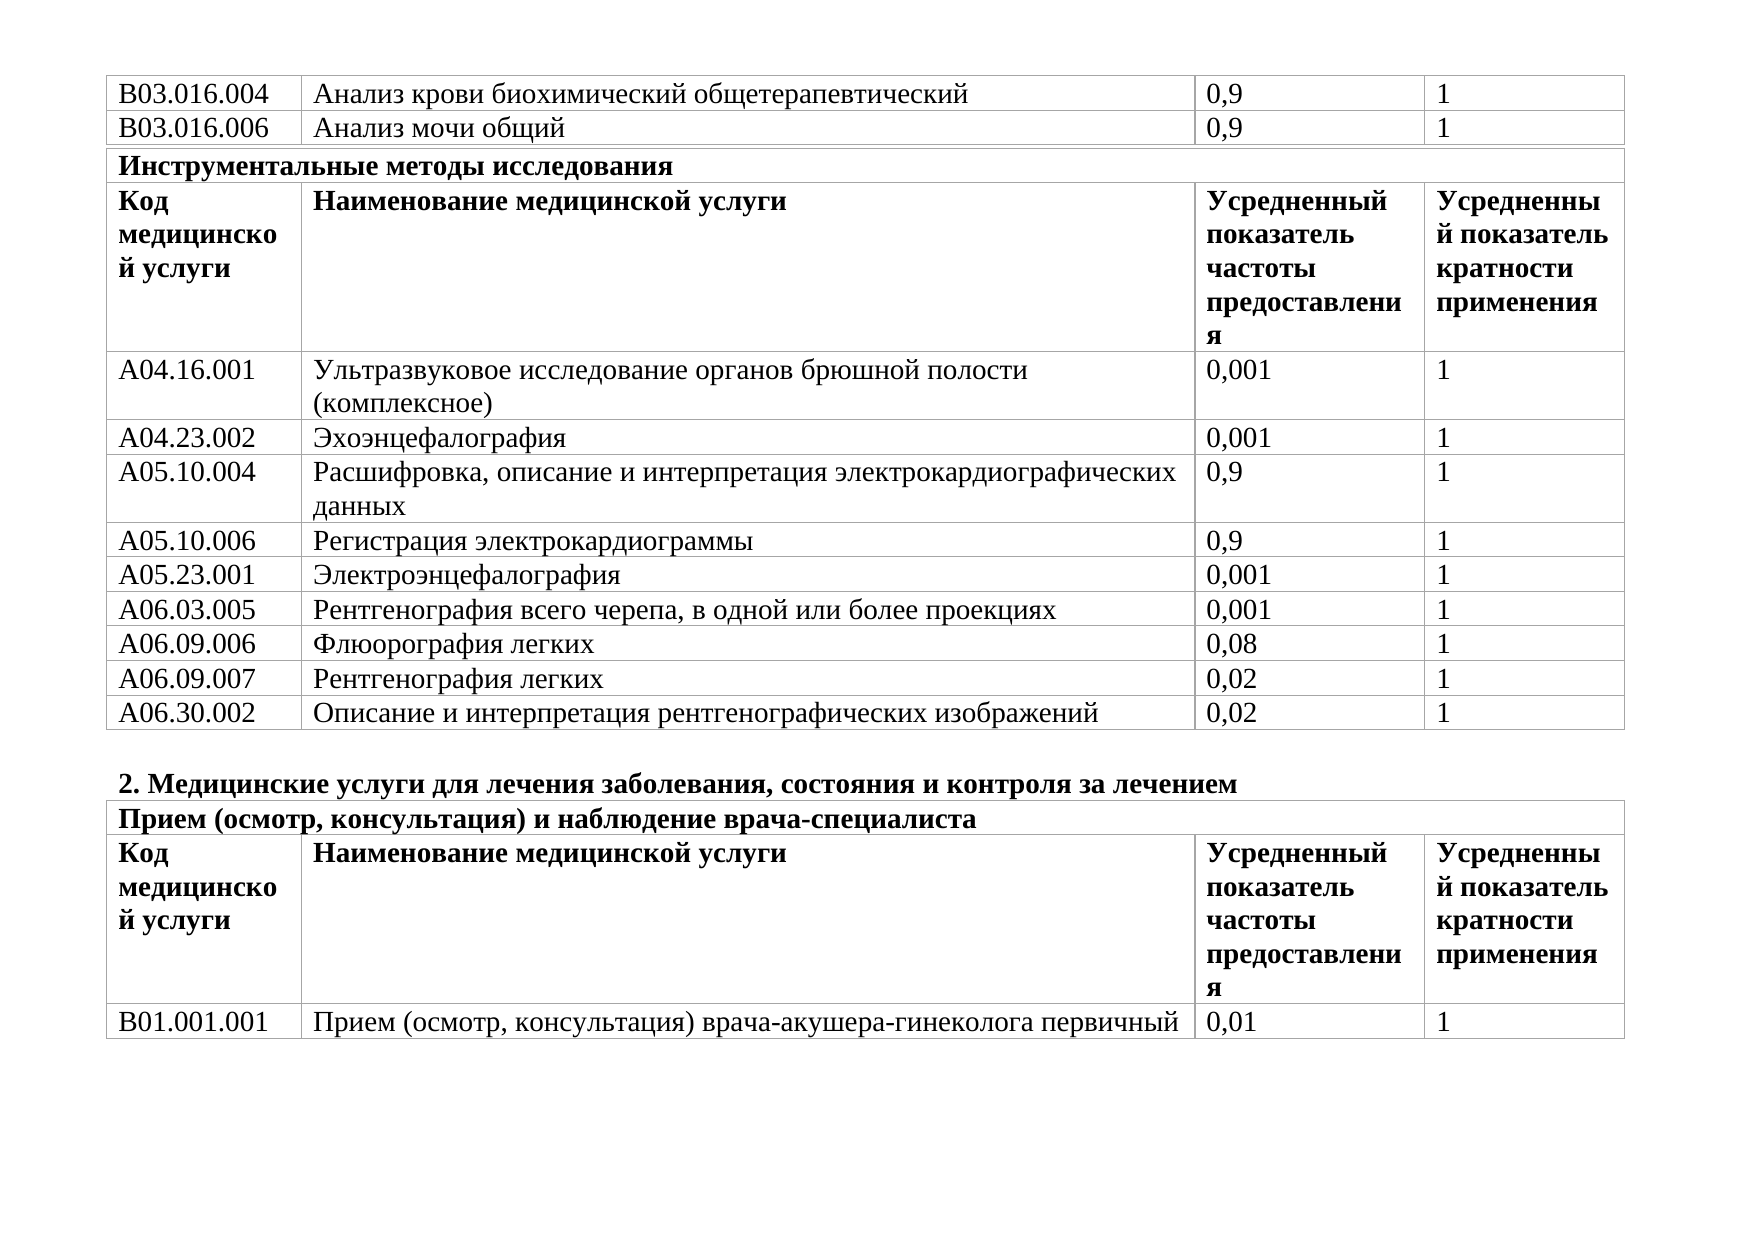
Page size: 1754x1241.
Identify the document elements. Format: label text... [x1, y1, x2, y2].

table_cell A05.10.006 [107, 523, 301, 556]
table_cell Рентгенография легких [302, 661, 1194, 694]
table_cell Усредненный показатель частоты предоставления [1196, 835, 1424, 1003]
table_cell A06.09.006 [107, 626, 301, 660]
table_cell Рентгенография всего черепа, в одной или более проекциях [302, 592, 1194, 625]
table_cell A06.09.007 [107, 661, 301, 694]
table_cell A04.16.001 [107, 352, 301, 419]
table_cell Наименование медицинской услуги [302, 835, 1194, 1003]
table_cell 0,01 [1196, 1004, 1424, 1038]
table_cell 0,02 [1196, 696, 1424, 729]
table_cell Ультразвуковое исследование органов брюшной полости (комплексное) [302, 352, 1194, 419]
table_cell 1 [1425, 661, 1624, 694]
table_cell 0,9 [1196, 111, 1424, 144]
table_cell B03.016.006 [107, 111, 301, 144]
table_cell B01.001.001 [107, 1004, 301, 1038]
table_cell 1 [1425, 352, 1624, 419]
table_header Инструментальные методы исследования [107, 149, 1624, 182]
table_cell 0,9 [1196, 455, 1424, 522]
table_cell 0,001 [1196, 352, 1424, 419]
table_cell 0,9 [1196, 76, 1424, 109]
table_cell 1 [1425, 455, 1624, 522]
table_cell 0,08 [1196, 626, 1424, 660]
table_cell 0,001 [1196, 557, 1424, 591]
table_cell Наименование медицинской услуги [302, 183, 1194, 351]
table_cell 1 [1425, 111, 1624, 144]
table_cell B03.016.004 [107, 76, 301, 109]
table_cell Анализ мочи общий [302, 111, 1194, 144]
table_cell Код медицинской услуги [107, 835, 301, 1003]
table_cell 1 [1425, 557, 1624, 591]
table_cell 1 [1425, 626, 1624, 660]
table_cell A06.03.005 [107, 592, 301, 625]
table_cell A06.30.002 [107, 696, 301, 729]
table_cell A04.23.002 [107, 420, 301, 453]
table_header Прием (осмотр, консультация) и наблюдение врача-специалиста [107, 801, 1624, 834]
table_cell 1 [1425, 696, 1624, 729]
table_cell Код медицинской услуги [107, 183, 301, 351]
table_cell Электроэнцефалография [302, 557, 1194, 591]
table_cell Эхоэнцефалография [302, 420, 1194, 453]
table_cell Анализ крови биохимический общетерапевтический [302, 76, 1194, 109]
table_cell 1 [1425, 420, 1624, 453]
table_cell Усредненный показатель кратности применения [1425, 183, 1624, 351]
table_cell 1 [1425, 523, 1624, 556]
table_cell Прием (осмотр, консультация) врача-акушера-гинеколога первичный [302, 1004, 1194, 1038]
table_cell 1 [1425, 76, 1624, 109]
text 2. Медицинские услуги для лечения заболевания, состояния и контроля за лечением [118, 766, 1636, 800]
table_cell Усредненный показатель частоты предоставления [1196, 183, 1424, 351]
table_cell 0,001 [1196, 420, 1424, 453]
table_cell Усредненный показатель кратности применения [1425, 835, 1624, 1003]
table_cell A05.10.004 [107, 455, 301, 522]
table_cell Расшифровка, описание и интерпретация электрокардиографических данных [302, 455, 1194, 522]
table_cell 0,02 [1196, 661, 1424, 694]
table_cell A05.23.001 [107, 557, 301, 591]
table_cell Флюорография легких [302, 626, 1194, 660]
table_cell 0,001 [1196, 592, 1424, 625]
table_cell 1 [1425, 1004, 1624, 1038]
table_cell Регистрация электрокардиограммы [302, 523, 1194, 556]
table_cell Описание и интерпретация рентгенографических изображений [302, 696, 1194, 729]
table_cell 1 [1425, 592, 1624, 625]
table_cell 0,9 [1196, 523, 1424, 556]
